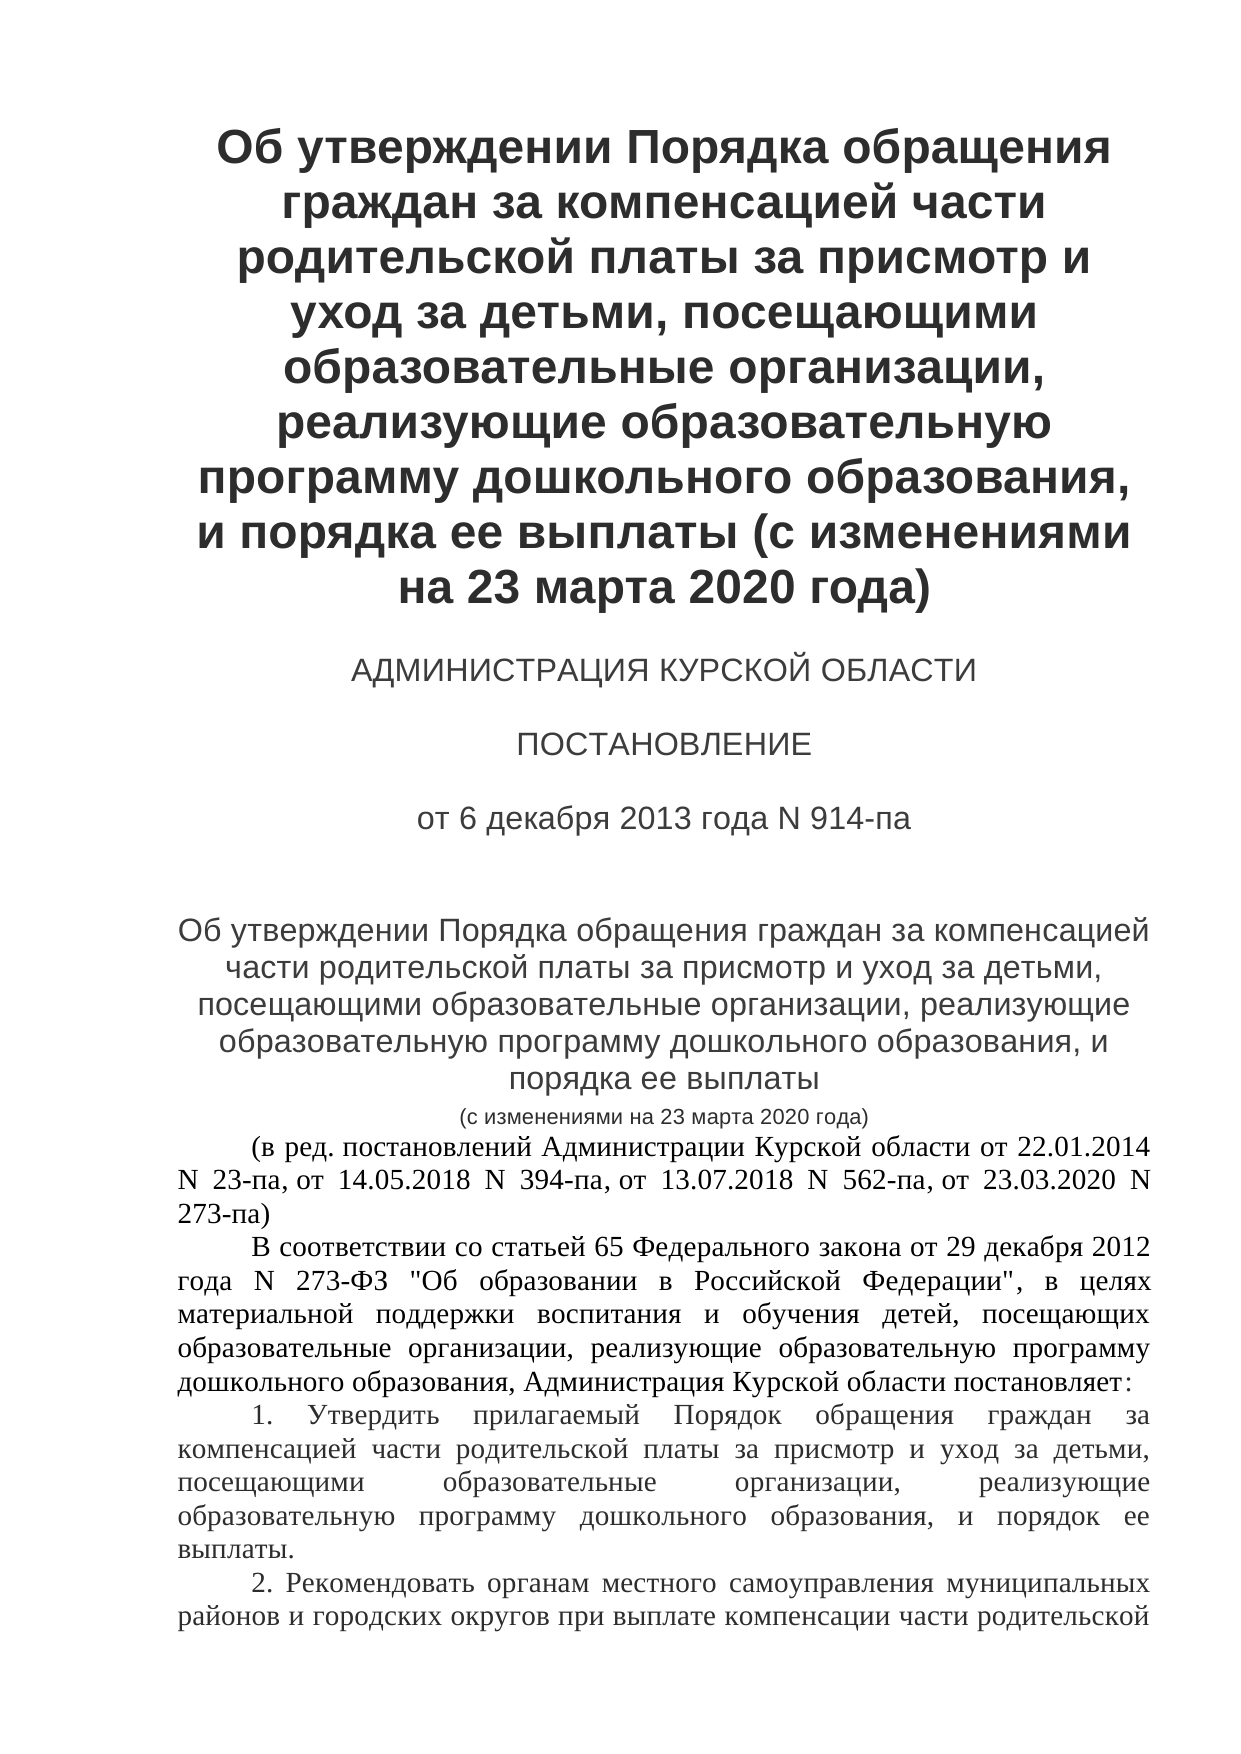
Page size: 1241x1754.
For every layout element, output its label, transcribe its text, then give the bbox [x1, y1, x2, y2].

text Об утверждении Порядка обращения граждан за компенсацией части родительской платы за присмотр и уход за детьми, посещающими образовательные организации, реализующие образовательную программу дошкольного образования, и порядка ее выплаты (с изменениями на 23 марта 2020 года) [177, 118, 1152, 614]
text (с изменениями на 23 марта 2020 года) [177, 1096, 1152, 1129]
text 1. Утвердить прилагаемый Порядок обращения граждан за компенсацией части родительской платы за присмотр и уход за детьми, посещающими образовательные организации, реализующие образовательную программу дошкольного образования, и порядок ее выплаты. [177, 1397, 1152, 1565]
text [177, 1565, 1152, 1632]
text АДМИНИСТРАЦИЯ КУРСКОЙ ОБЛАСТИ ПОСТАНОВЛЕНИЕ от 6 декабря 2013 года N 914-па Об утверждении Порядка обращения граждан за компенсацией части родительской платы за присмотр и уход за детьми, посещающими образовательные организации, реализующие образовательную программу дошкольного образования, и порядка ее выплаты [177, 614, 1152, 1096]
text В соответствии со статьей 65 Федерального закона от 29 декабря 2012 года N 273-ФЗ "Об образовании в Российской Федерации", в целях материальной поддержки воспитания и обучения детей, посещающих образовательные организации, реализующие образовательную программу дошкольного образования, Администрация Курской области постановляет: [177, 1229, 1152, 1397]
text (в ред. постановлений Администрации Курской области от 22.01.2014 N 23-па, от 14.05.2018 N 394-па, от 13.07.2018 N 562-па, от 23.03.2020 N 273-па) [177, 1129, 1152, 1229]
